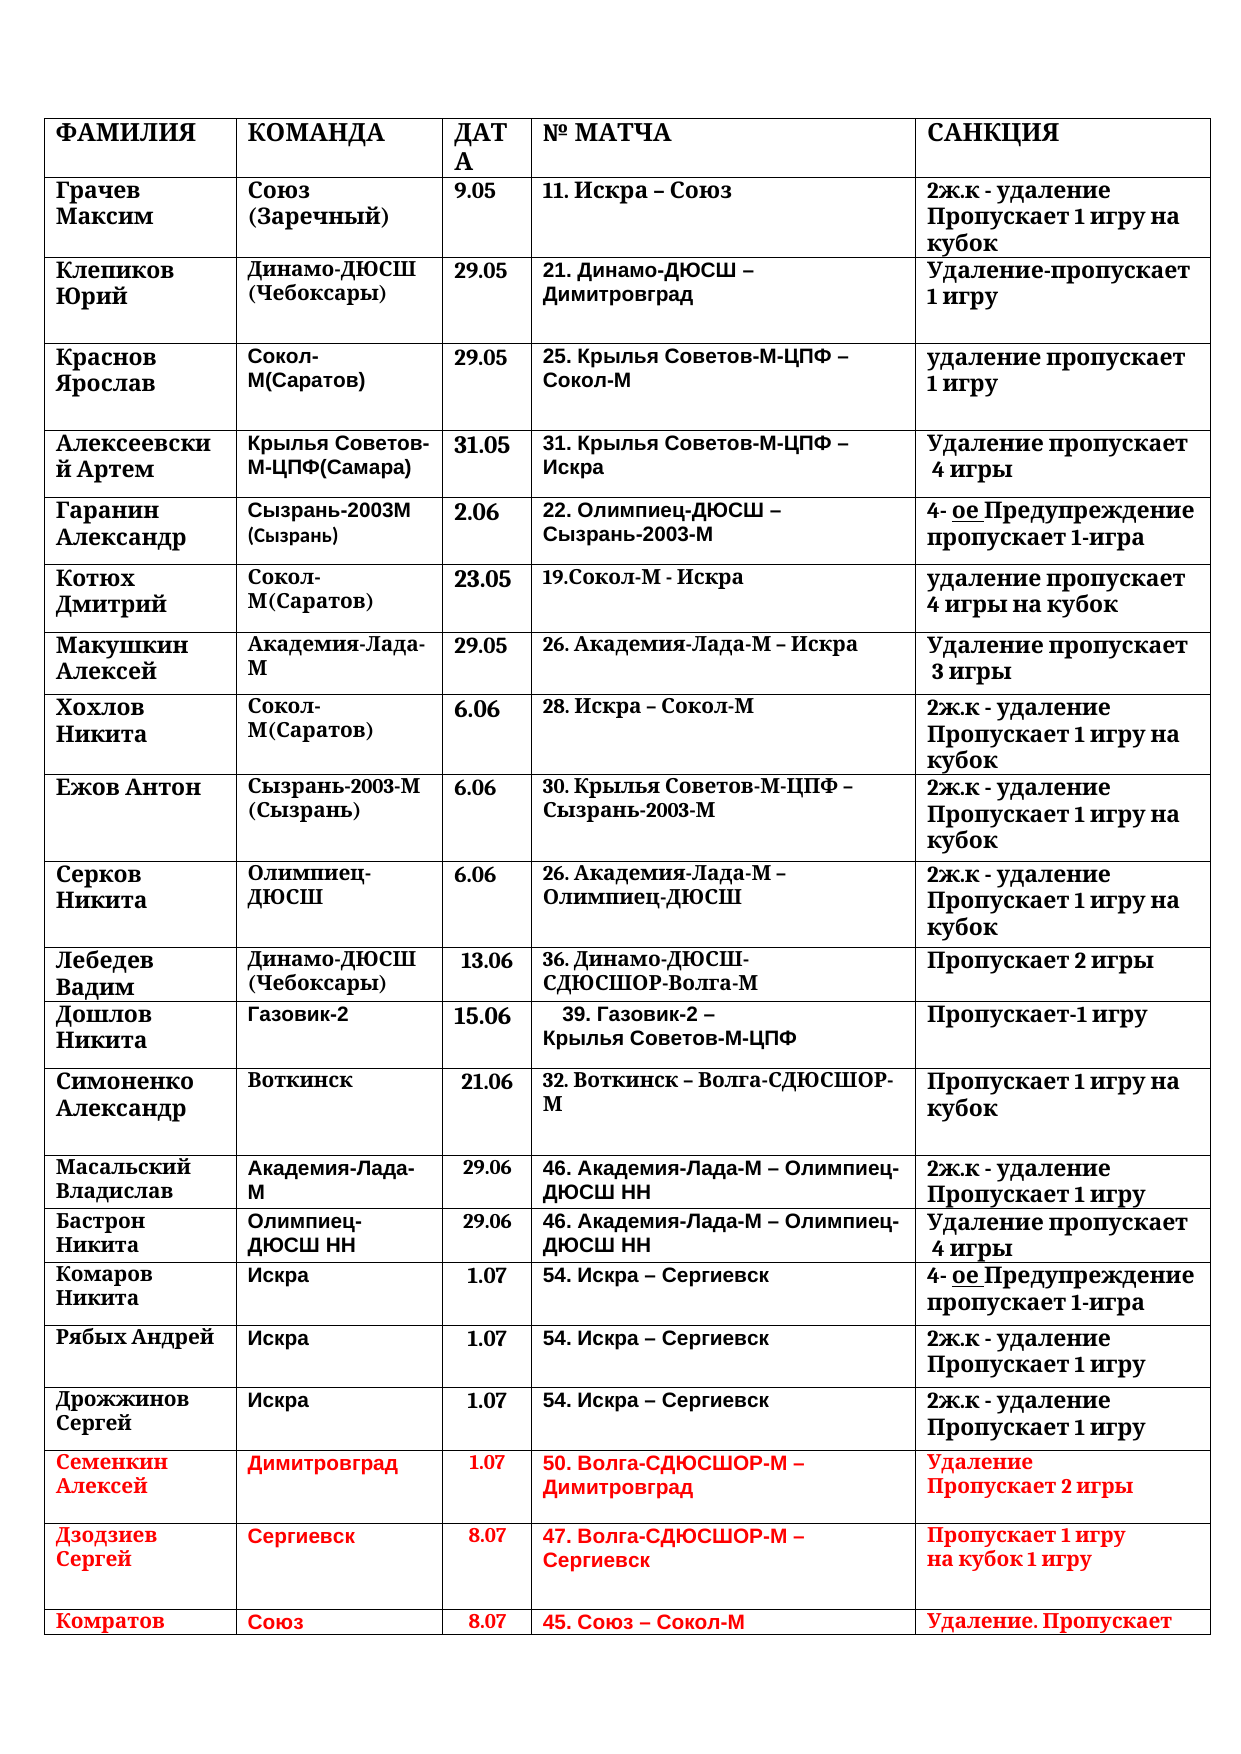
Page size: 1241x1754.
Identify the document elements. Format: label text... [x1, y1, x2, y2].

table_cell 22. Олимпиец-ДЮСШ – Сызрань-2003-М [532, 498, 915, 564]
table_cell Пропускает 1 игру на кубок [916, 1069, 1210, 1154]
table_cell Академия-Лада-М [237, 1156, 442, 1208]
table_cell Пропускает 2 игры [916, 948, 1210, 1001]
table_cell Сокол-М(Саратов) [237, 565, 442, 632]
table_cell Бастрон Никита [45, 1209, 236, 1262]
table_cell Воткинск [237, 1069, 442, 1154]
table_cell Искра [237, 1388, 442, 1449]
table_cell 2ж.к - удаление Пропускает 1 игру [916, 1388, 1210, 1449]
table_cell 6.06 [443, 775, 531, 861]
table_cell Алексеевский Артем [45, 431, 236, 497]
table_cell 2.06 [443, 498, 531, 564]
table_cell Сызрань-2003-М (Сызрань) [237, 775, 442, 861]
table_cell 54. Искра – Сергиевск [532, 1388, 915, 1449]
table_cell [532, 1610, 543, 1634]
table_cell Удаление Пропускает 2 игры [916, 1451, 1210, 1522]
table_cell 30. Крылья Советов-М-ЦПФ – Сызрань-2003-М [532, 775, 915, 861]
table_cell 15.06 [443, 1002, 531, 1068]
table_cell 28. Искра – Сокол-М [532, 695, 915, 774]
table_cell Удаление пропускает 4 игры [916, 1209, 1210, 1262]
table_cell 46. Академия-Лада-М – Олимпиец-ДЮСШ НН [532, 1209, 915, 1262]
table_cell 8.07 [443, 1524, 531, 1609]
table_cell Котюх Дмитрий [45, 565, 236, 632]
table_cell Газовик-2 [237, 1002, 442, 1068]
table_cell Гаранин Александр [45, 498, 236, 564]
table_cell 54. Искра – Сергиевск [532, 1263, 915, 1324]
table_cell Удаление пропускает 4 игры [916, 431, 1210, 497]
table_cell 2ж.к - удаление Пропускает 1 игру на кубок [916, 695, 1210, 774]
table_cell Дзодзиев Сергей [45, 1524, 236, 1609]
table_cell Симоненко Александр [45, 1069, 236, 1154]
table_cell удаление пропускает 1 игру [916, 344, 1210, 430]
table_cell 2ж.к - удаление Пропускает 1 игру на кубок [916, 775, 1210, 861]
table_cell 6.06 [443, 862, 531, 947]
table_cell 36. Динамо-ДЮСШ- СДЮСШОР-Волга-М [532, 948, 915, 1001]
table_cell Сокол-М(Саратов) [237, 695, 442, 774]
table_cell Серков Никита [45, 862, 236, 947]
table_cell 2ж.к - удаление Пропускает 1 игру на кубок [916, 862, 1210, 947]
table_cell 25. Крылья Советов-М-ЦПФ – Сокол-М [532, 344, 915, 430]
table_cell 29.06 [443, 1209, 531, 1262]
table_cell 32. Воткинск – Волга-СДЮСШОР-М [532, 1069, 915, 1154]
table_header ДАТА [443, 119, 531, 177]
table_cell Искра [237, 1326, 442, 1387]
table_cell 2ж.к - удаление Пропускает 1 игру [916, 1156, 1210, 1208]
table_cell 9.05 [443, 178, 531, 257]
table_cell Пропускает 1 игру на кубок 1 игру [916, 1524, 1210, 1609]
table_cell 1.07 [443, 1388, 531, 1449]
table_cell 31.05 [443, 431, 531, 497]
table_cell Семенкин Алексей [45, 1451, 236, 1522]
table_cell Олимпиец-ДЮСШ НН [237, 1209, 442, 1262]
table_cell Союз (Заречный) [237, 178, 442, 257]
table_cell 21. Динамо-ДЮСШ – Димитровград [532, 258, 915, 343]
table_cell Ежов Антон [45, 775, 236, 861]
table_cell 8.07 [443, 1610, 531, 1634]
table_cell 54. Искра – Сергиевск [532, 1326, 915, 1387]
table_cell Макушкин Алексей [45, 633, 236, 694]
table_cell удаление пропускает 4 игры на кубок [916, 565, 1210, 632]
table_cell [916, 1610, 1210, 1634]
table_cell Сокол-М(Саратов) [237, 344, 442, 430]
table_cell 1.07 [443, 1263, 531, 1324]
table_cell 4- ое Предупреждение пропускает 1-игра [916, 498, 1210, 564]
table_cell 39. Газовик-2 – Крылья Советов-М-ЦПФ [532, 1002, 915, 1068]
table_cell 26. Академия-Лада-М – Олимпиец-ДЮСШ [532, 862, 915, 947]
table_cell 29.05 [443, 633, 531, 694]
table_cell 50. Волга-СДЮСШОР-М – Димитровград [532, 1451, 915, 1522]
table_cell Дошлов Никита [45, 1002, 236, 1068]
table_cell 11. Искра – Союз [532, 178, 915, 257]
table_cell Крылья Советов-М-ЦПФ(Самара) [237, 431, 442, 497]
table_cell 6.06 [443, 695, 531, 774]
table_cell Динамо-ДЮСШ (Чебоксары) [237, 948, 442, 1001]
table_cell 21.06 [443, 1069, 531, 1154]
table_cell Удаление-пропускает 1 игру [916, 258, 1210, 343]
table_cell Динамо-ДЮСШ (Чебоксары) [237, 258, 442, 343]
table_cell 29.05 [443, 258, 531, 343]
table_cell Академия-Лада-М [237, 633, 442, 694]
table_cell Грачев Максим [45, 178, 236, 257]
table_cell Клепиков Юрий [45, 258, 236, 343]
table_cell Сергиевск [237, 1524, 442, 1609]
table_cell 1.07 [443, 1326, 531, 1387]
table_cell Олимпиец-ДЮСШ [237, 862, 442, 947]
table_header № МАТЧА [532, 119, 915, 177]
table_cell Комаров Никита [45, 1263, 236, 1324]
table_cell 2ж.к - удаление Пропускает 1 игру на кубок [916, 178, 1210, 257]
table_cell 29.06 [443, 1156, 531, 1208]
table_header САНКЦИЯ [916, 119, 1210, 177]
table_cell Лебедев Вадим [45, 948, 236, 1001]
table_cell Рябых Андрей [45, 1326, 236, 1387]
table_cell 19.Сокол-М - Искра [532, 565, 915, 632]
table_cell Союз [237, 1610, 442, 1634]
table_cell Димитровград [237, 1451, 442, 1522]
table_cell Искра [237, 1263, 442, 1324]
table_cell 26. Академия-Лада-М – Искра [532, 633, 915, 694]
table_cell 31. Крылья Советов-М-ЦПФ – Искра [532, 431, 915, 497]
table_cell 29.05 [443, 344, 531, 430]
table_cell Комратов Андрей [45, 1610, 236, 1634]
table_cell 2ж.к - удаление Пропускает 1 игру [916, 1326, 1210, 1387]
table_cell 4- ое Предупреждение пропускает 1-игра [916, 1263, 1210, 1324]
table_cell 13.06 [443, 948, 531, 1001]
table_cell 1.07 [443, 1451, 531, 1522]
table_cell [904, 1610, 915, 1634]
table_cell 23.05 [443, 565, 531, 632]
table_cell Хохлов Никита [45, 695, 236, 774]
table_header ФАМИЛИЯ [45, 119, 236, 177]
table_cell Сызрань-2003М (Сызрань) [237, 498, 442, 564]
table_cell 47. Волга-СДЮСШОР-М –Сергиевск [532, 1524, 915, 1609]
table_cell Удаление пропускает 3 игры [916, 633, 1210, 694]
table_header КОМАНДА [237, 119, 442, 177]
table_cell Пропускает-1 игру [916, 1002, 1210, 1068]
table_cell Дрожжинов Сергей [45, 1388, 236, 1449]
table_cell Масальский Владислав [45, 1156, 236, 1208]
table_cell Краснов Ярослав [45, 344, 236, 430]
table_cell 46. Академия-Лада-М – Олимпиец-ДЮСШ НН [532, 1156, 915, 1208]
